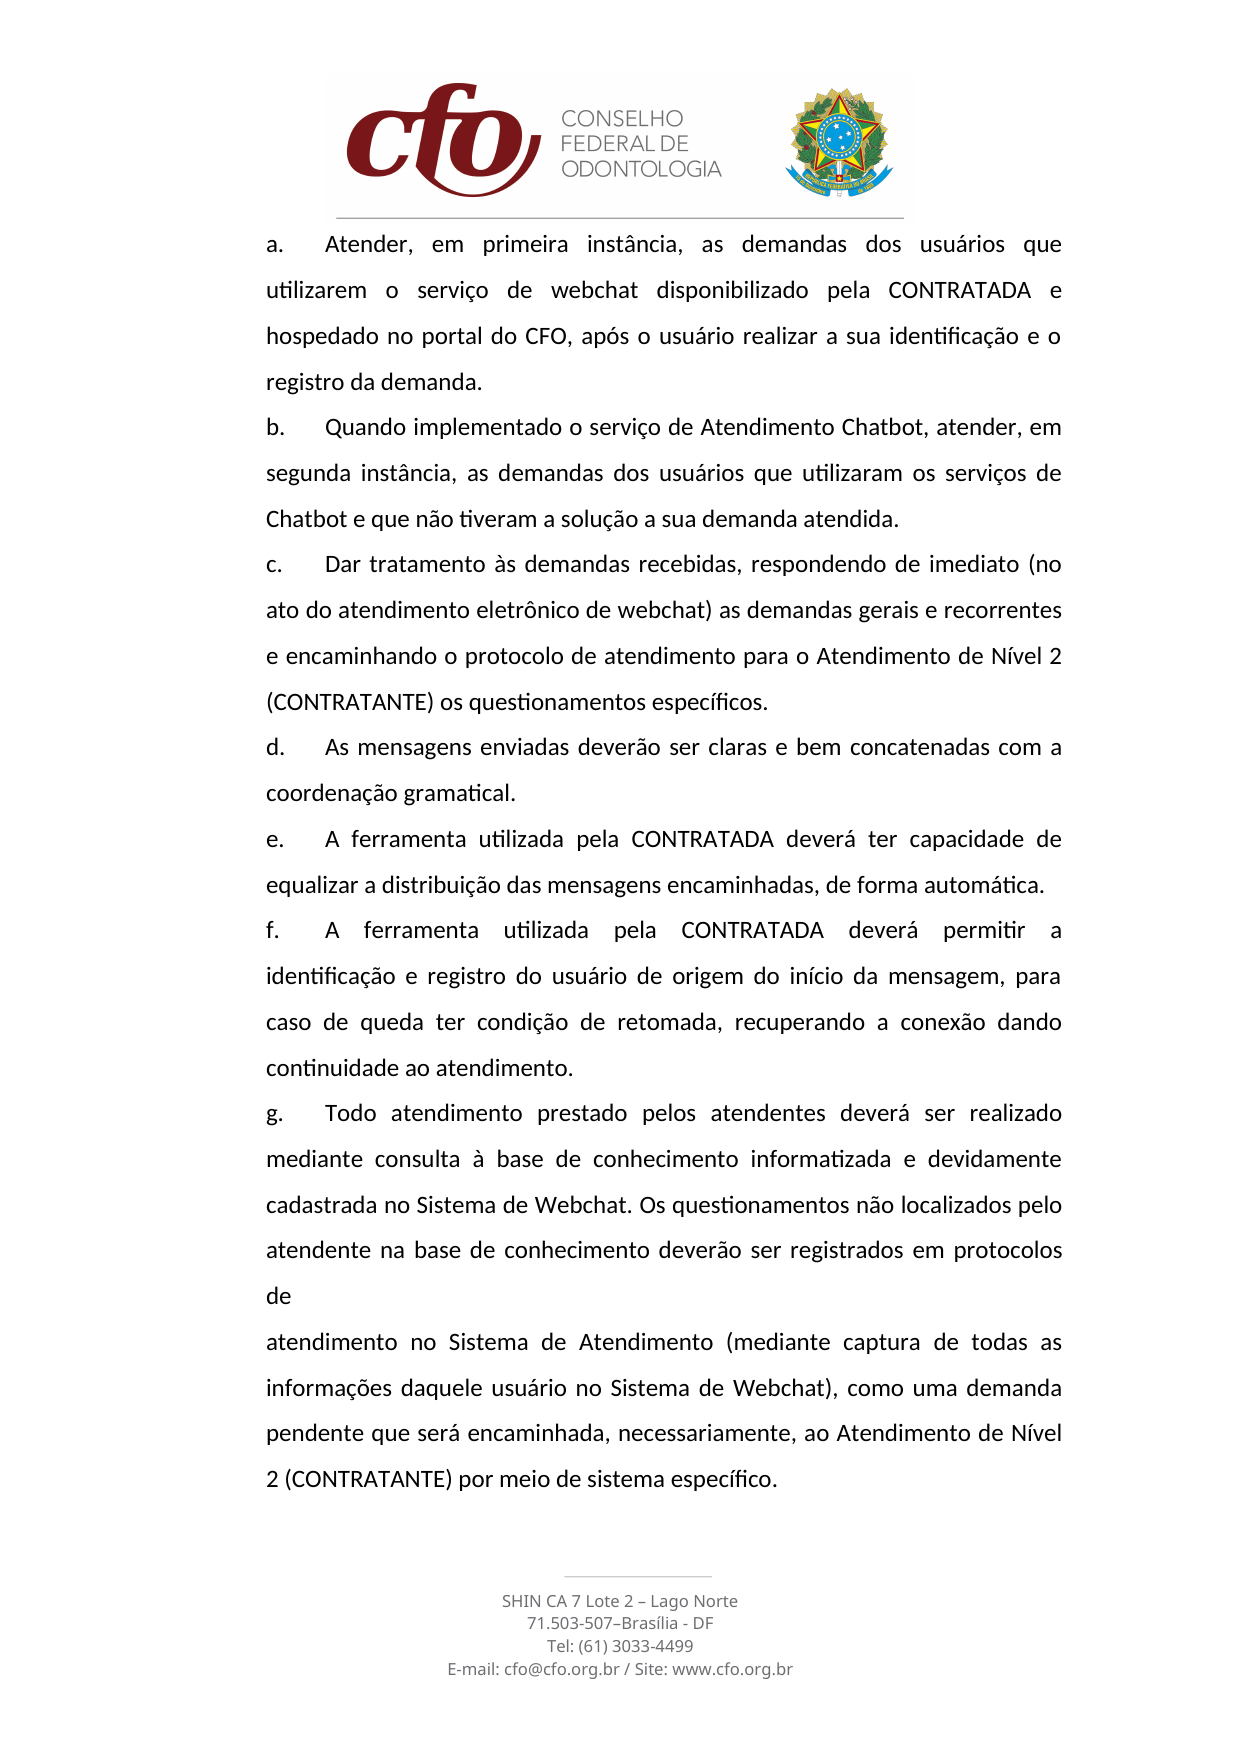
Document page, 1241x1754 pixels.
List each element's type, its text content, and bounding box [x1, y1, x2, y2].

list Atender, em primeira instância, as demandas dos usuários que utilizarem o serviço de webchat disponibilizado pela CONTRATADA e hospedado no portal do CFO, após o usuário realizar a sua identificação e o registro da demanda. [266, 228, 1063, 396]
list A ferramenta utilizada pela CONTRATADA deverá permitir a identificação e registro do usuário de origem do início da mensagem, para caso de queda ter condição de retomada, recuperando a conexão dando continuidade ao atendimento. [266, 914, 1063, 1082]
picture [324, 73, 916, 229]
list Todo atendimento prestado pelos atendentes deverá ser realizado mediante consulta à base de conhecimento informatizada e devidamente cadastrada no Sistema de Webchat. Os questionamentos não localizados pelo atendente na base de conhecimento deverão ser registrados em protocolos de atendimento no Sistema de Atendimento (mediante captura de todas as informações daquele usuário no Sistema de Webchat), como uma demanda pendente que será encaminhada, necessariamente, ao Atendimento de Nível 2 (CONTRATANTE) por meio de sistema específico. [266, 1097, 1063, 1494]
list Quando implementado o serviço de Atendimento Chatbot, atender, em segunda instância, as demandas dos usuários que utilizaram os serviços de Chatbot e que não tiveram a solução a sua demanda atendida. [266, 411, 1063, 533]
list As mensagens enviadas deverão ser claras e bem concatenadas com a coordenação gramatical. [266, 732, 1063, 808]
list Dar tratamento às demandas recebidas, respondendo de imediato (no ato do atendimento eletrônico de webchat) as demandas gerais e recorrentes e encaminhando o protocolo de atendimento para o Atendimento de Nível 2 (CONTRATANTE) os questionamentos específicos. [266, 549, 1063, 716]
list A ferramenta utilizada pela CONTRATADA deverá ter capacidade de equalizar a distribuição das mensagens encaminhadas, de forma automática. [266, 823, 1063, 899]
